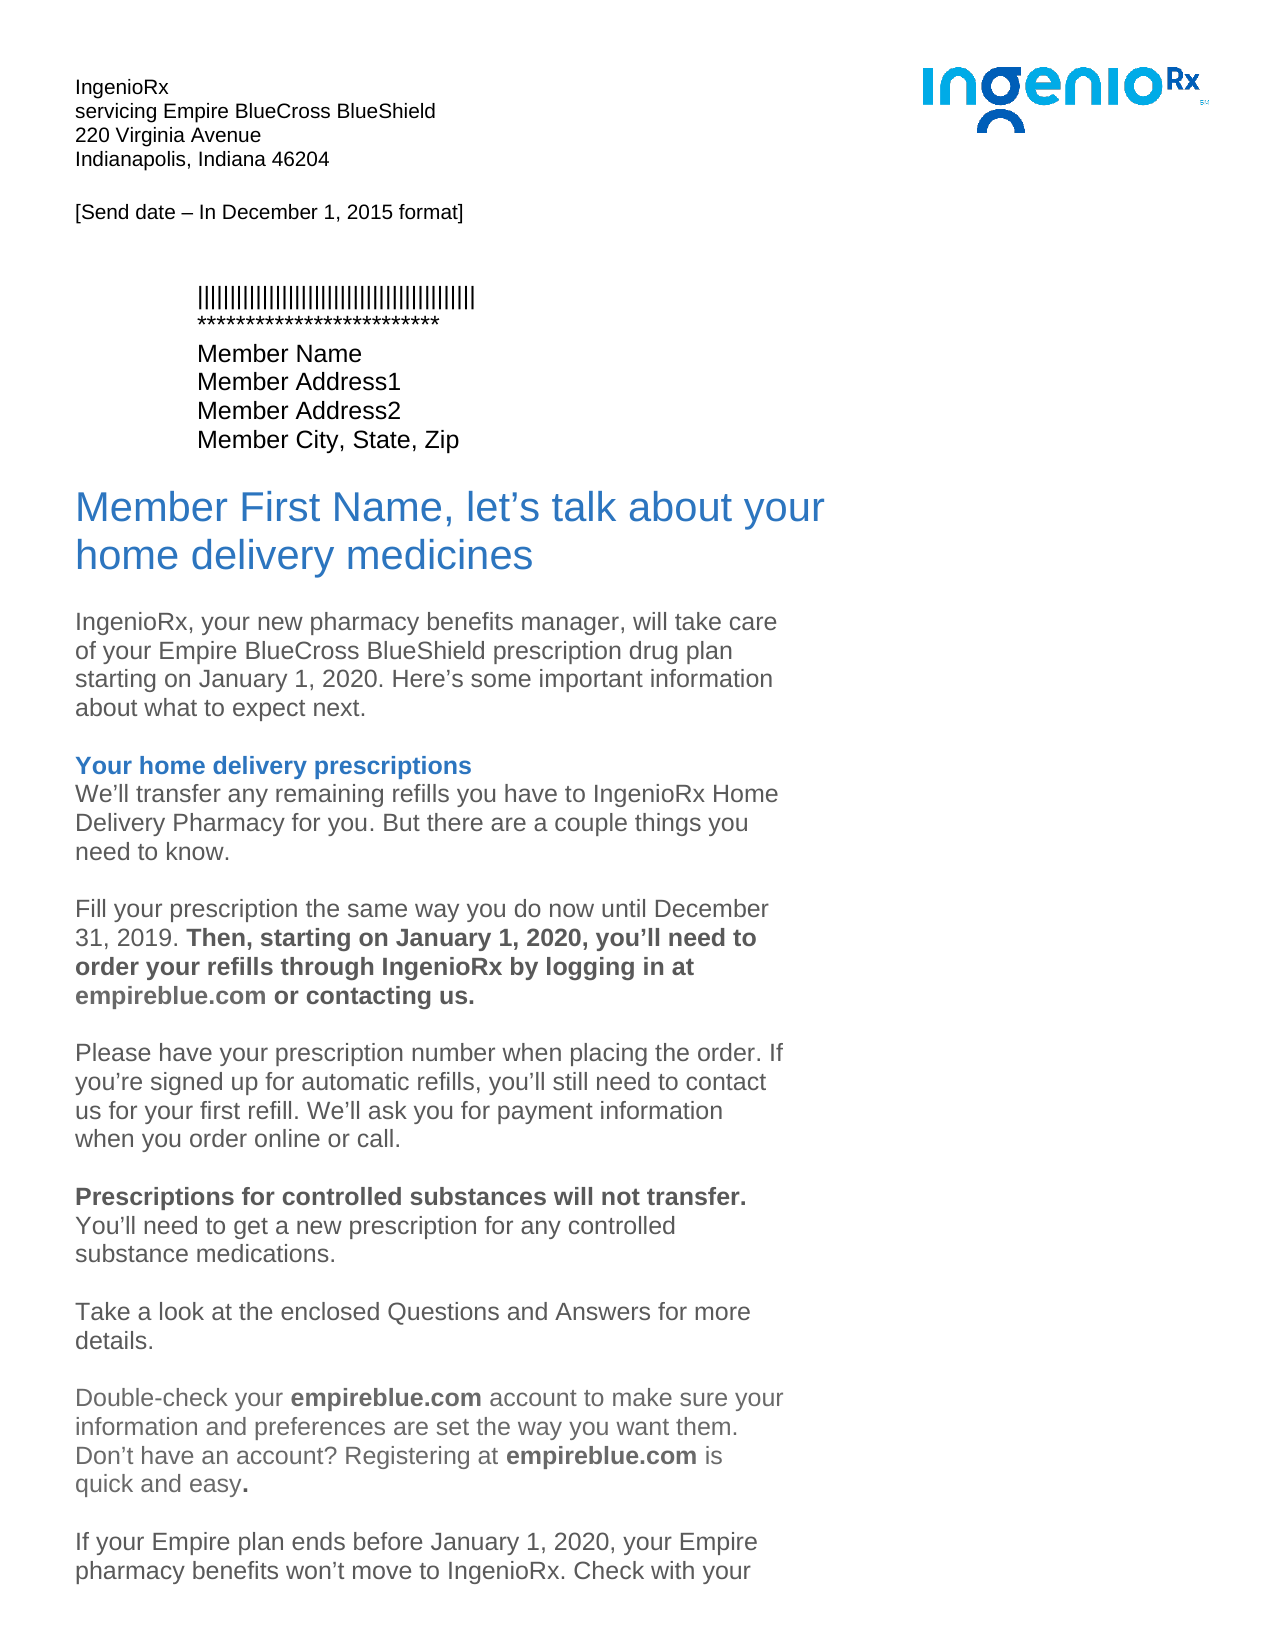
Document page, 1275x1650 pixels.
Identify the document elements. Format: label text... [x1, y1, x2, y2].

list Please have your prescription number when placing the order. If you’re signed up for automatic refills, you’ll still need to contact us for your first refill. We’ll ask you for payment information when you order online or call. [75, 1038, 787, 1153]
text IngenioRx [75, 75, 806, 99]
text Your home delivery prescriptions [75, 751, 787, 779]
text We’ll transfer any remaining refills you have to IngenioRx Home Delivery Pharmacy for you. But there are a couple things you need to know. [75, 779, 787, 866]
text IngenioRx, your new pharmacy benefits manager, will take care of your Empire BlueCross BlueShield prescription drug plan starting on January 1, 2020. Here’s some important information about what to expect next. [75, 607, 787, 722]
list Fill your prescription the same way you do now until December 31, 2019. Then, starting on January 1, 2020, you’ll need to order your refills through IngenioRx by logging in at empireblue.com or contacting us. [75, 894, 787, 1009]
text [75, 1527, 787, 1584]
list Prescriptions for controlled substances will not transfer. You’ll need to get a new prescription for any controlled substance medications. [75, 1182, 787, 1268]
text Member Address1 [75, 367, 806, 396]
text servicing Empire BlueCross BlueShield [75, 99, 806, 123]
text ||||||||||||||||||||||||||||||||||||||||||| [75, 281, 806, 310]
subtitle Member First Name, let’s talk about your home delivery medicines [75, 482, 900, 578]
text Double-check your empireblue.com account to make sure your information and preferences are set the way you want them. Don’t have an account? Registering at empireblue.com is quick and easy. [75, 1383, 787, 1498]
text Member City, State, Zip [75, 425, 806, 453]
text [Send date – In December 1, 2015 format] [75, 199, 806, 223]
text Member Name [75, 338, 806, 367]
text 220 Virginia Avenue Indianapolis, Indiana 46204 [75, 123, 806, 171]
text ************************* [75, 310, 806, 338]
picture [918, 63, 1214, 138]
text Member Address2 [75, 396, 806, 425]
text Take a look at the enclosed Questions and Answers for more details. [75, 1297, 787, 1354]
